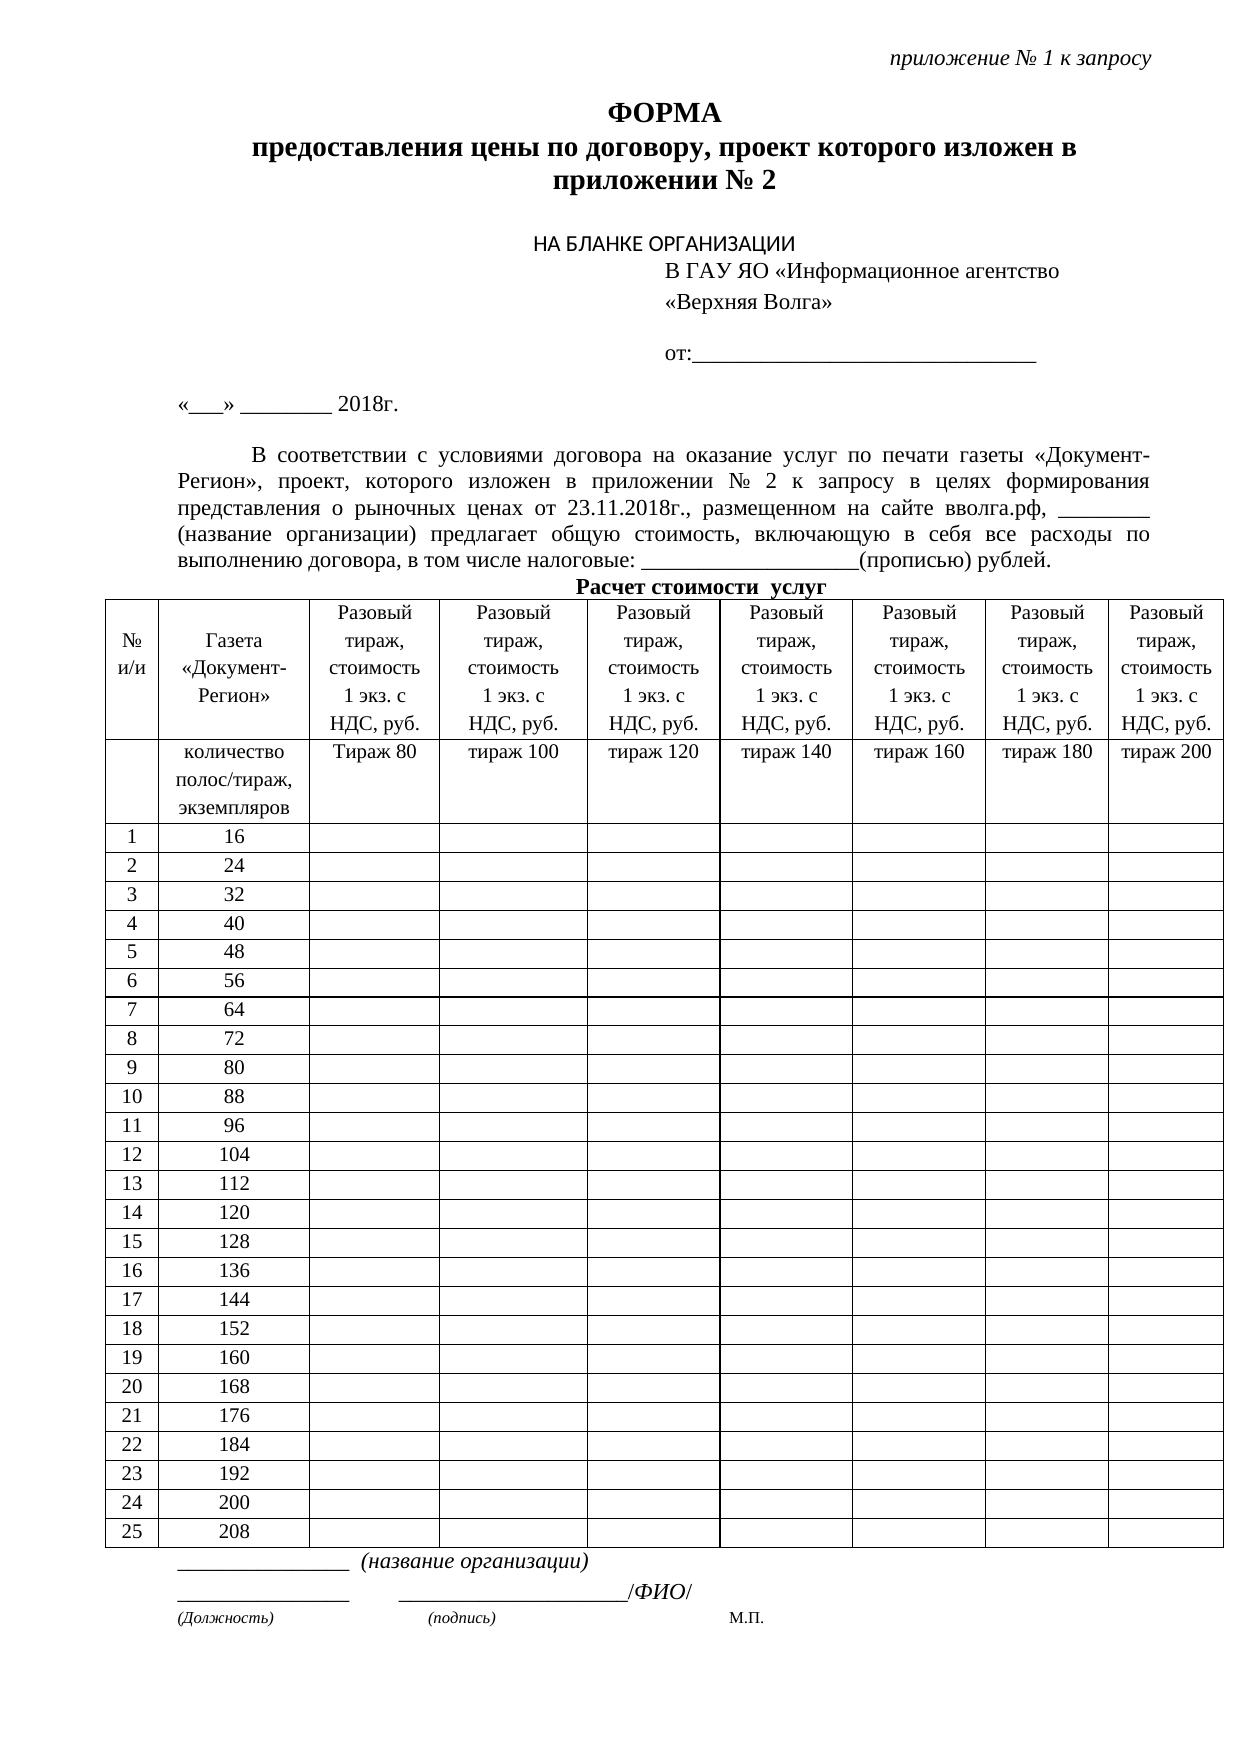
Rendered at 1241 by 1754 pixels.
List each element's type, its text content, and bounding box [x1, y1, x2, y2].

table_cell 4 [106, 911, 158, 938]
text В соответствии с условиями договора на оказание услуг по печати газеты «Документ-Регион», проект, которого изложен в приложении № 2 к запросу в целях формирования представления о рыночных ценах от 23.11.2018г., размещенном на сайте вволга.рф, ________ (название организации) предлагает общую стоимость, включающую в себя все расходы по выполнению договора, в том числе налоговые: ___________________(прописью) рублей. [177, 441, 1152, 573]
table_cell [721, 1432, 852, 1460]
table_cell 3 [106, 882, 158, 909]
table_cell 23 [106, 1461, 158, 1489]
table_cell [1109, 1229, 1223, 1257]
text НА БЛАНКЕ ОРГАНИЗАЦИИ [177, 229, 1152, 258]
table_cell [440, 1258, 587, 1286]
table_cell [440, 1229, 587, 1257]
table_cell [986, 1026, 1108, 1054]
table_cell [310, 1345, 439, 1373]
table_cell [853, 1345, 985, 1373]
table_cell [721, 998, 852, 1025]
table_cell [588, 1287, 719, 1315]
table_cell [310, 1316, 439, 1344]
table_cell [986, 1490, 1108, 1518]
table_cell [986, 1258, 1108, 1286]
table_cell 16 [106, 1258, 158, 1286]
table_cell [986, 1229, 1108, 1257]
table_cell [721, 911, 852, 938]
table_cell [106, 740, 158, 823]
table_cell 17 [106, 1287, 158, 1315]
table_cell [721, 1258, 852, 1286]
table_cell 40 [159, 911, 309, 938]
table_header Разовый тираж, стоимость 1 экз. с НДС, руб. [440, 600, 587, 738]
table_cell [1109, 1519, 1223, 1547]
table_cell [588, 1432, 719, 1460]
table_cell 24 [159, 853, 309, 881]
table_cell [1109, 998, 1223, 1025]
table_cell [721, 1461, 852, 1489]
text В ГАУ ЯО «Информационное агентство «Верхняя Волга» [664, 258, 1152, 314]
table_cell [440, 1055, 587, 1083]
table_cell [310, 1200, 439, 1228]
table_cell [310, 853, 439, 881]
table_cell [588, 940, 719, 967]
table_cell 11 [106, 1113, 158, 1141]
table_cell [588, 1374, 719, 1402]
text (Должность) (подпись) М.П. [177, 1608, 1152, 1627]
table_cell тираж 100 [440, 740, 587, 823]
table_cell 112 [159, 1171, 309, 1199]
table_cell 144 [159, 1287, 309, 1315]
table_cell [721, 1519, 852, 1547]
table_cell [1109, 1490, 1223, 1518]
table_cell 184 [159, 1432, 309, 1460]
table_cell [853, 1084, 985, 1112]
table_cell [1109, 1345, 1223, 1373]
table_cell 1 [106, 824, 158, 852]
table_cell [310, 1432, 439, 1460]
table_cell 168 [159, 1374, 309, 1402]
table_cell 72 [159, 1026, 309, 1054]
table_cell [310, 1461, 439, 1489]
table_cell [588, 1316, 719, 1344]
table_cell 20 [106, 1374, 158, 1402]
table_cell [1109, 1026, 1223, 1054]
table_cell [310, 1229, 439, 1257]
table_header Разовый тираж, стоимость 1 экз. с НДС, руб. [1109, 600, 1223, 738]
table_cell [986, 882, 1108, 909]
table_cell [310, 1519, 439, 1547]
table_cell 208 [159, 1519, 309, 1547]
table_cell [853, 1055, 985, 1083]
table_cell [440, 1345, 587, 1373]
table_cell [721, 940, 852, 967]
table_cell [440, 1519, 587, 1547]
table_cell [986, 1142, 1108, 1170]
table_cell [986, 1287, 1108, 1315]
table_cell 15 [106, 1229, 158, 1257]
table_cell [721, 1403, 852, 1431]
table_cell [440, 998, 587, 1025]
table_cell [310, 1490, 439, 1518]
text от:______________________________ [664, 339, 1152, 365]
table_cell [986, 1316, 1108, 1344]
table_cell [853, 1316, 985, 1344]
table_cell [721, 969, 852, 996]
table_cell [986, 1374, 1108, 1402]
table_header Разовый тираж, стоимость 1 экз. с НДС, руб. [986, 600, 1108, 738]
table_cell [986, 853, 1108, 881]
table_cell 9 [106, 1055, 158, 1083]
table_cell [588, 1461, 719, 1489]
table_cell 136 [159, 1258, 309, 1286]
table_cell [721, 882, 852, 909]
table_cell [721, 853, 852, 881]
table_cell [986, 1055, 1108, 1083]
table_cell [588, 1345, 719, 1373]
table_cell тираж 120 [588, 740, 719, 823]
table_cell 24 [106, 1490, 158, 1518]
table_cell [721, 1287, 852, 1315]
table_cell [588, 1519, 719, 1547]
table_cell [1109, 1461, 1223, 1489]
table_cell [853, 1490, 985, 1518]
text Расчет стоимости услуг [177, 573, 1152, 599]
table_cell [853, 1113, 985, 1141]
table_cell 25 [106, 1519, 158, 1547]
table_cell [588, 853, 719, 881]
table_cell [440, 1084, 587, 1112]
text _______________ (название организации) [177, 1548, 1152, 1574]
table_cell [588, 824, 719, 852]
table_cell 120 [159, 1200, 309, 1228]
table_cell 21 [106, 1403, 158, 1431]
table_cell [1109, 853, 1223, 881]
table_cell 13 [106, 1171, 158, 1199]
title предоставления цены по договору, проект которого изложен в приложении № 2 [177, 129, 1152, 196]
table_cell [440, 1432, 587, 1460]
table_cell 18 [106, 1316, 158, 1344]
table_cell [440, 1374, 587, 1402]
table_cell [440, 882, 587, 909]
table_cell [1109, 1316, 1223, 1344]
table_cell 64 [159, 998, 309, 1025]
table_cell [310, 1084, 439, 1112]
table_cell [588, 1171, 719, 1199]
table_cell [588, 1026, 719, 1054]
table_header Разовый тираж, стоимость 1 экз. с НДС, руб. [853, 600, 985, 738]
table_cell [1109, 1287, 1223, 1315]
table_cell 10 [106, 1084, 158, 1112]
table_cell [440, 1200, 587, 1228]
table_cell [1109, 824, 1223, 852]
table_cell [588, 1113, 719, 1141]
table_cell 48 [159, 940, 309, 967]
table_cell 176 [159, 1403, 309, 1431]
table_cell [986, 1403, 1108, 1431]
table_cell 22 [106, 1432, 158, 1460]
table_cell 192 [159, 1461, 309, 1489]
table_cell 200 [159, 1490, 309, 1518]
table_cell [588, 1084, 719, 1112]
table_cell [310, 1142, 439, 1170]
table_cell [721, 1200, 852, 1228]
table_cell [440, 853, 587, 881]
table_cell [588, 911, 719, 938]
table_cell [986, 824, 1108, 852]
table_cell [853, 1142, 985, 1170]
table_cell 56 [159, 969, 309, 996]
table_cell [440, 1490, 587, 1518]
text приложение № 1 к запросу [177, 44, 1152, 71]
table_cell [588, 882, 719, 909]
table_cell [721, 1229, 852, 1257]
table_cell [986, 1171, 1108, 1199]
table_cell [588, 969, 719, 996]
table_cell [310, 824, 439, 852]
table_cell [440, 1026, 587, 1054]
table_cell [853, 940, 985, 967]
table_cell 32 [159, 882, 309, 909]
table_cell [440, 824, 587, 852]
table_cell [986, 1345, 1108, 1373]
table_cell [1109, 1113, 1223, 1141]
table_cell [721, 1374, 852, 1402]
table_cell 16 [159, 824, 309, 852]
table_cell 96 [159, 1113, 309, 1141]
table_cell [1109, 1055, 1223, 1083]
table_cell 2 [106, 853, 158, 881]
table_cell [853, 1171, 985, 1199]
table_cell [986, 1113, 1108, 1141]
table_cell [986, 1084, 1108, 1112]
table_cell [310, 940, 439, 967]
table_cell 128 [159, 1229, 309, 1257]
table_cell [1109, 1432, 1223, 1460]
table_cell [440, 911, 587, 938]
table_cell [721, 1490, 852, 1518]
table_cell [310, 1403, 439, 1431]
table_cell [1109, 1258, 1223, 1286]
table_cell [310, 1026, 439, 1054]
title ФОРМА [177, 95, 1152, 129]
table_cell [853, 882, 985, 909]
table_cell [310, 1258, 439, 1286]
text «___» ________ 2018г. [177, 390, 1152, 416]
table_cell [853, 1432, 985, 1460]
table_header Разовый тираж, стоимость 1 экз. с НДС, руб. [588, 600, 719, 738]
table_cell [310, 1374, 439, 1402]
table_cell [721, 1084, 852, 1112]
table_cell [853, 969, 985, 996]
table_cell [310, 911, 439, 938]
table_cell тираж 160 [853, 740, 985, 823]
table_cell [440, 969, 587, 996]
table_cell 6 [106, 969, 158, 996]
table_cell [1109, 911, 1223, 938]
table_cell [588, 1490, 719, 1518]
table_cell [310, 1171, 439, 1199]
table_header Разовый тираж, стоимость 1 экз. с НДС, руб. [721, 600, 852, 738]
table_cell 12 [106, 1142, 158, 1170]
table_cell [853, 1200, 985, 1228]
table_cell количество полос/тираж, экземпляров [159, 740, 309, 823]
table_cell [1109, 1374, 1223, 1402]
table_cell [721, 1142, 852, 1170]
table_cell [310, 1287, 439, 1315]
table_cell тираж 180 [986, 740, 1108, 823]
table_cell [853, 998, 985, 1025]
table_cell [986, 1200, 1108, 1228]
table_cell [721, 1113, 852, 1141]
table_cell [440, 1142, 587, 1170]
table_cell [986, 1519, 1108, 1547]
table_cell 14 [106, 1200, 158, 1228]
table_cell 104 [159, 1142, 309, 1170]
table_cell тираж 140 [721, 740, 852, 823]
table_cell [986, 911, 1108, 938]
table_cell [440, 1113, 587, 1141]
table_cell [853, 911, 985, 938]
table_cell [588, 1055, 719, 1083]
table_cell [853, 1403, 985, 1431]
table_cell [853, 1287, 985, 1315]
table_cell [440, 1461, 587, 1489]
table_cell [853, 824, 985, 852]
table_header Газета «Документ- Регион» [159, 600, 309, 738]
table_cell [1109, 1142, 1223, 1170]
table_cell [721, 1055, 852, 1083]
table_cell [721, 1345, 852, 1373]
table_cell 152 [159, 1316, 309, 1344]
table_cell [310, 1055, 439, 1083]
table_cell [721, 1171, 852, 1199]
table_cell [986, 998, 1108, 1025]
table_cell [440, 940, 587, 967]
table_cell [310, 882, 439, 909]
table_cell [1109, 969, 1223, 996]
table_cell [721, 1316, 852, 1344]
table_cell [986, 940, 1108, 967]
table_cell [853, 1461, 985, 1489]
table_cell тираж 200 [1109, 740, 1223, 823]
text _______________ ____________________/ФИО/ [177, 1578, 1152, 1604]
table_cell [588, 1142, 719, 1170]
table_cell [588, 1229, 719, 1257]
table_cell [588, 1403, 719, 1431]
table_cell [721, 824, 852, 852]
table_cell [588, 1200, 719, 1228]
table_cell 8 [106, 1026, 158, 1054]
table_cell [1109, 882, 1223, 909]
table_cell [1109, 1084, 1223, 1112]
table_cell [588, 998, 719, 1025]
table_cell [310, 969, 439, 996]
table_header Разовый тираж, стоимость 1 экз. с НДС, руб. [310, 600, 439, 738]
table_cell [440, 1171, 587, 1199]
table_cell [986, 1461, 1108, 1489]
table_cell 80 [159, 1055, 309, 1083]
table_cell Тираж 80 [310, 740, 439, 823]
table_cell [853, 853, 985, 881]
table_header № и/и [106, 600, 158, 738]
table_cell [1109, 1200, 1223, 1228]
table_cell [853, 1026, 985, 1054]
table_cell [853, 1229, 985, 1257]
table_cell 7 [106, 998, 158, 1025]
table_cell [1109, 1403, 1223, 1431]
table_cell 88 [159, 1084, 309, 1112]
table_cell [310, 1113, 439, 1141]
table_cell [310, 998, 439, 1025]
table_cell [986, 969, 1108, 996]
table_cell [440, 1316, 587, 1344]
table_cell [853, 1519, 985, 1547]
table_cell [986, 1432, 1108, 1460]
table_cell 5 [106, 940, 158, 967]
table_cell [1109, 1171, 1223, 1199]
table_cell [721, 1026, 852, 1054]
table_cell [440, 1287, 587, 1315]
table_cell [1109, 940, 1223, 967]
table_cell 19 [106, 1345, 158, 1373]
table_cell [588, 1258, 719, 1286]
table_cell [440, 1403, 587, 1431]
table_cell [853, 1374, 985, 1402]
table_cell 160 [159, 1345, 309, 1373]
table_cell [853, 1258, 985, 1286]
